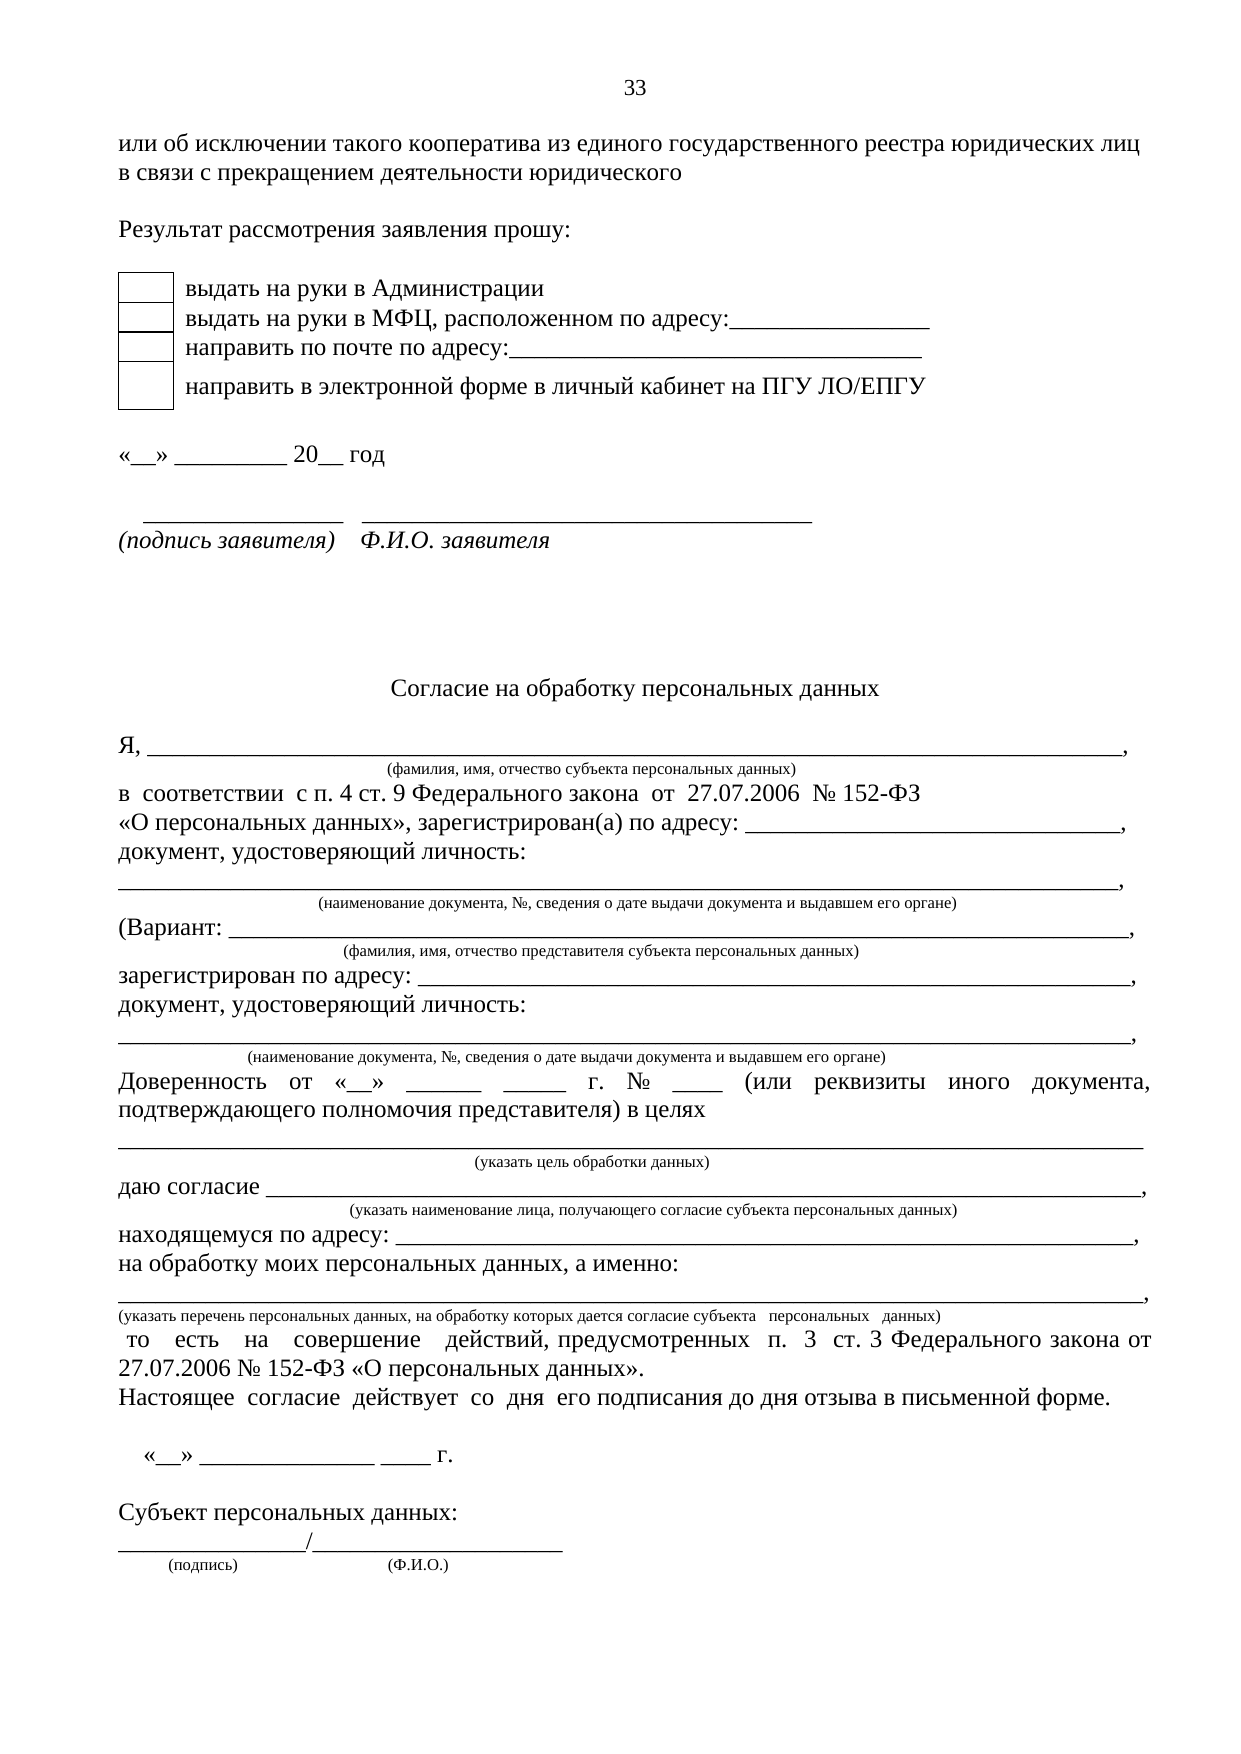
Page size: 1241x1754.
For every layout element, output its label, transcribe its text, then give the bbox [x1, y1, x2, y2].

text (фамилия, имя, отчество субъекта персональных данных) [118, 759, 1152, 778]
text _________________________________________________________________________________, [118, 1018, 1152, 1047]
text (указать перечень персональных данных, на обработку которых дается согласие субъекта персональных данных) [118, 1305, 1152, 1324]
table_header выдать на руки в Администрации [174, 272, 1167, 302]
table_cell [119, 362, 173, 409]
text (наименование документа, №, сведения о дате выдачи документа и выдавшем его органе) [118, 1047, 1152, 1066]
text «__» _________ 20__ год [118, 439, 1152, 468]
text _______________/____________________ [118, 1526, 1152, 1554]
text даю согласие ______________________________________________________________________, [118, 1171, 1152, 1200]
text ________________ ____________________________________ [118, 497, 1152, 525]
table_cell направить по почте по адресу:_________________________________ [174, 331, 1167, 361]
text на обработку моих персональных данных, а именно: [118, 1248, 1152, 1277]
table_cell [119, 303, 173, 331]
text Доверенность от «__» ______ _____ г. № ____ (или реквизиты иного документа, подтверждающего полномочия представителя) в целях [118, 1066, 1152, 1123]
text «__» ______________ ____ г. [118, 1439, 1152, 1468]
text (фамилия, имя, отчество представителя субъекта персональных данных) [118, 941, 1152, 960]
text находящемуся по адресу: ___________________________________________________________, [118, 1219, 1152, 1248]
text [118, 128, 1152, 186]
table_cell выдать на руки в МФЦ, расположенном по адресу:________________ [174, 302, 1167, 331]
text документ, удостоверяющий личность: [118, 989, 1152, 1018]
text в соответствии с п. 4 ст. 9 Федерального закона от 27.07.2006 № 152-ФЗ [118, 778, 1152, 807]
text __________________________________________________________________________________ [118, 1123, 1152, 1152]
table_cell направить в электронной форме в личный кабинет на ПГУ ЛО/ЕПГУ [174, 361, 1167, 409]
text (наименование документа, №, сведения о дате выдачи документа и выдавшем его органе) [118, 893, 1152, 912]
text Я, ______________________________________________________________________________, [118, 730, 1152, 759]
text Субъект персональных данных: [118, 1497, 1152, 1526]
table_cell [119, 333, 173, 361]
text Согласие на обработку персональных данных [118, 673, 1152, 702]
text Настоящее согласие действует со дня его подписания до дня отзыва в письменной форме. [118, 1382, 1152, 1411]
text зарегистрирован по адресу: _________________________________________________________, [118, 960, 1152, 989]
text ________________________________________________________________________________, [118, 864, 1152, 893]
text то есть на совершение действий, предусмотренных п. 3 ст. 3 Федерального закона от 27.07.2006 № 152-ФЗ «О персональных данных». [118, 1324, 1152, 1382]
text __________________________________________________________________________________, [118, 1277, 1152, 1305]
text (подпись) (Ф.И.О.) [118, 1554, 1152, 1574]
table_header [119, 273, 173, 302]
text «О персональных данных», зарегистрирован(а) по адресу: ______________________________, [118, 807, 1152, 836]
text Результат рассмотрения заявления прошу: [118, 214, 1152, 243]
text (Вариант: ________________________________________________________________________, [118, 912, 1152, 941]
text (указать наименование лица, получающего согласие субъекта персональных данных) [118, 1200, 1152, 1219]
text (подпись заявителя) Ф.И.О. заявителя [118, 525, 1152, 554]
text документ, удостоверяющий личность: [118, 836, 1152, 864]
text (указать цель обработки данных) [118, 1152, 1152, 1171]
